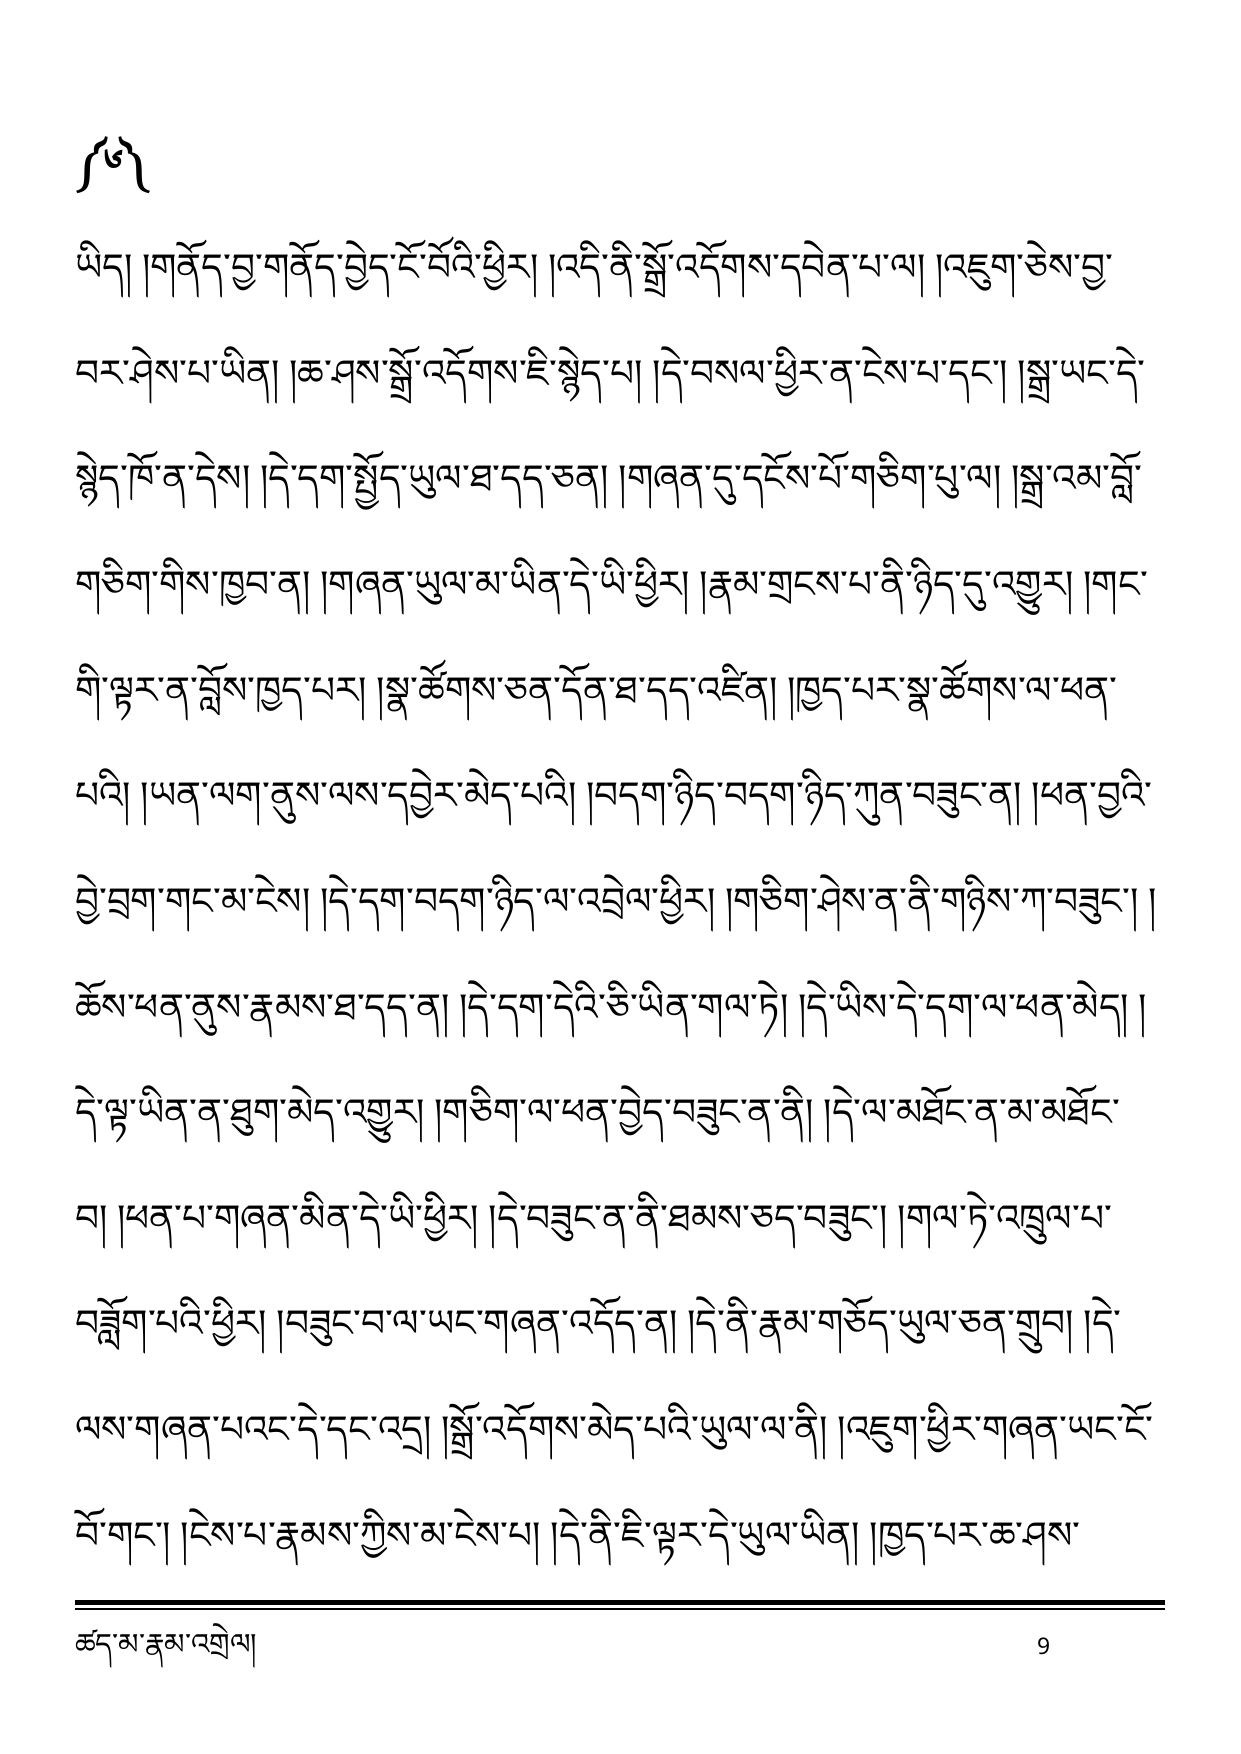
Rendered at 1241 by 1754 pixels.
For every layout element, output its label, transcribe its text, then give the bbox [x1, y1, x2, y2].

text ༼༦༽ [75, 120, 1165, 226]
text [75, 226, 1165, 1599]
